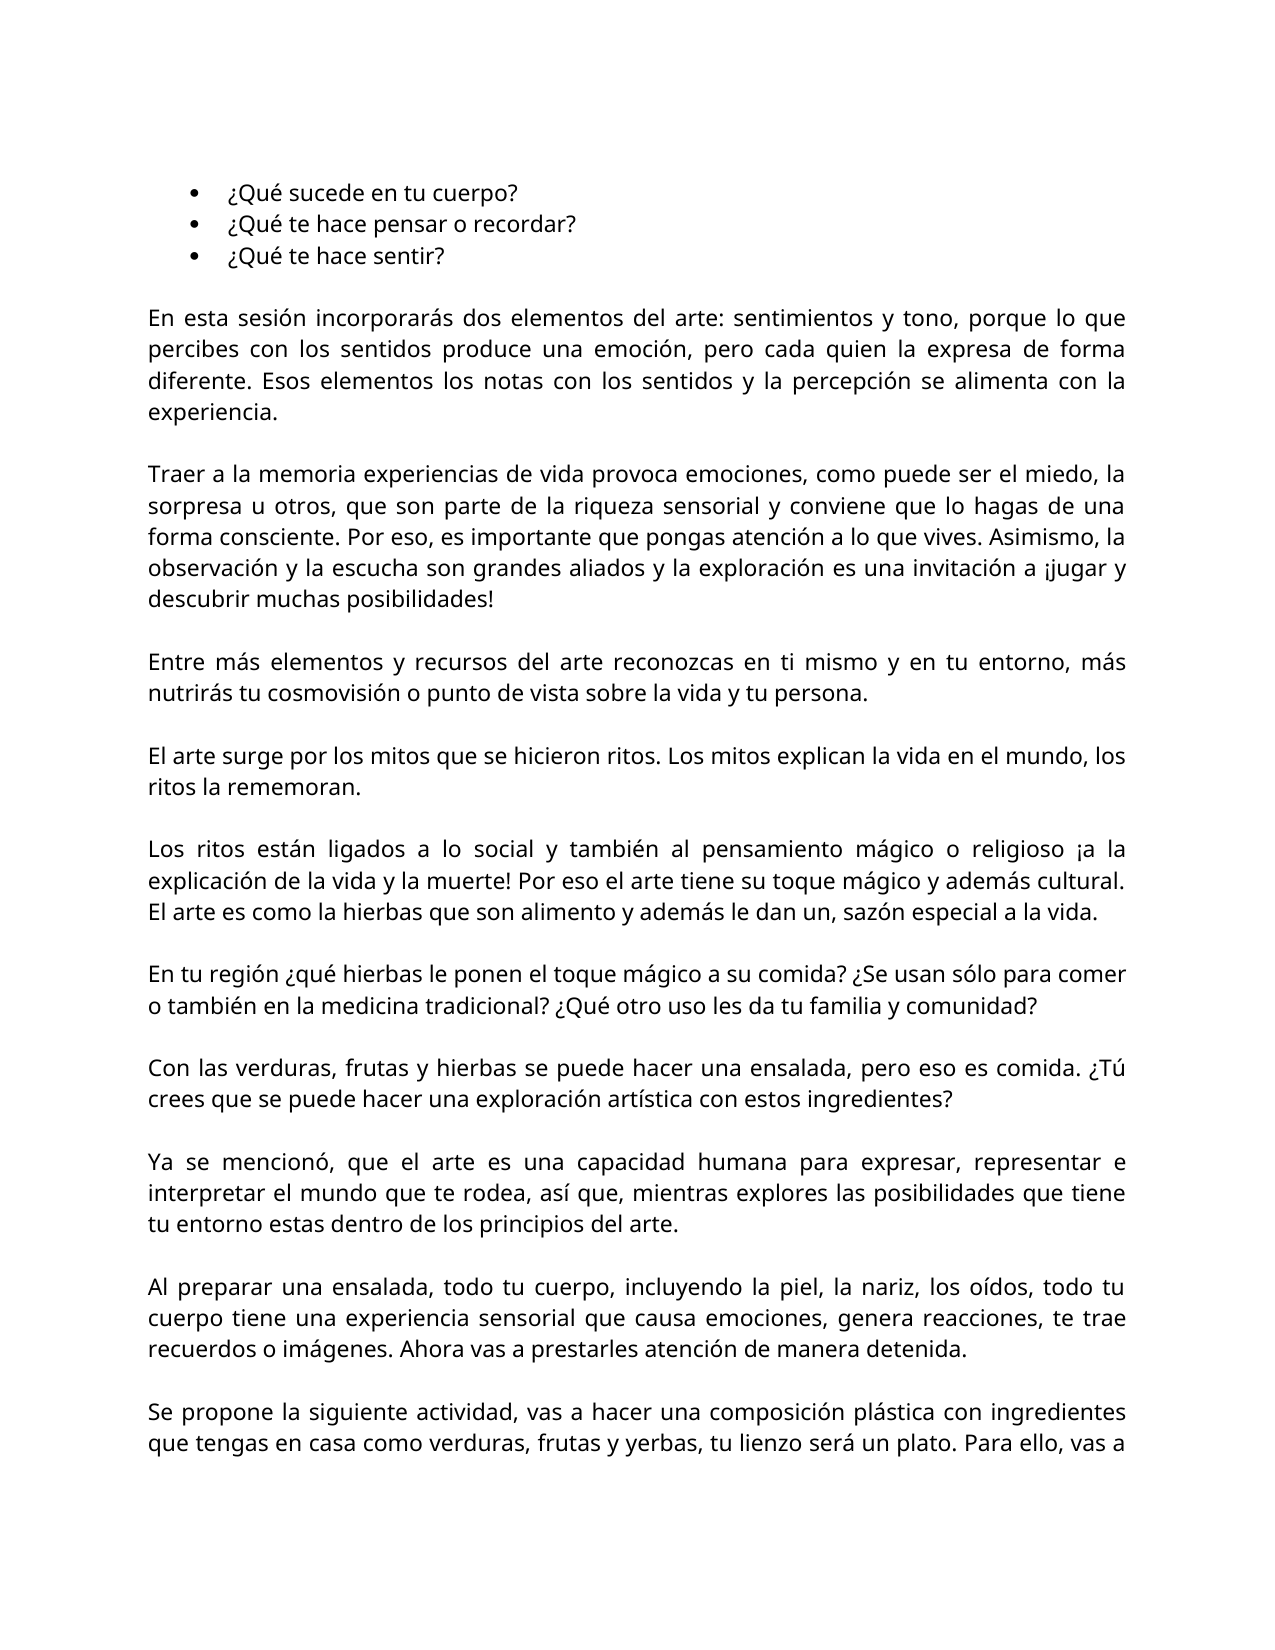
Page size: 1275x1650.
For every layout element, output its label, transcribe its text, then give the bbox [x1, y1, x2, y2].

list ¿Qué sucede en tu cuerpo? [190, 177, 1127, 208]
text En tu región ¿qué hierbas le ponen el toque mágico a su comida? ¿Se usan sólo para comer o también en la medicina tradicional? ¿Qué otro uso les da tu familia y comunidad? [148, 958, 1127, 1021]
text Al preparar una ensalada, todo tu cuerpo, incluyendo la piel, la nariz, los oídos, todo tu cuerpo tiene una experiencia sensorial que causa emociones, genera reacciones, te trae recuerdos o imágenes. Ahora vas a prestarles atención de manera detenida. [148, 1271, 1127, 1365]
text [148, 1396, 1127, 1458]
text Traer a la memoria experiencias de vida provoca emociones, como puede ser el miedo, la sorpresa u otros, que son parte de la riqueza sensorial y conviene que lo hagas de una forma consciente. Por eso, es importante que pongas atención a lo que vives. Asimismo, la observación y la escucha son grandes aliados y la exploración es una invitación a ¡jugar y descubrir muchas posibilidades! [148, 458, 1127, 615]
text El arte surge por los mitos que se hicieron ritos. Los mitos explican la vida en el mundo, los ritos la rememoran. [148, 740, 1127, 802]
text Ya se mencionó, que el arte es una capacidad humana para expresar, representar e interpretar el mundo que te rodea, así que, mientras explores las posibilidades que tiene tu entorno estas dentro de los principios del arte. [148, 1146, 1127, 1240]
list ¿Qué te hace pensar o recordar? [190, 208, 1127, 240]
text En esta sesión incorporarás dos elementos del arte: sentimientos y tono, porque lo que percibes con los sentidos produce una emoción, pero cada quien la expresa de forma diferente. Esos elementos los notas con los sentidos y la percepción se alimenta con la experiencia. [148, 302, 1127, 427]
list ¿Qué te hace sentir? [190, 240, 1127, 271]
text Entre más elementos y recursos del arte reconozcas en ti mismo y en tu entorno, más nutrirás tu cosmovisión o punto de vista sobre la vida y tu persona. [148, 646, 1127, 708]
text Los ritos están ligados a lo social y también al pensamiento mágico o religioso ¡a la explicación de la vida y la muerte! Por eso el arte tiene su toque mágico y además cultural. El arte es como la hierbas que son alimento y además le dan un, sazón especial a la vida. [148, 833, 1127, 927]
text Con las verduras, frutas y hierbas se puede hacer una ensalada, pero eso es comida. ¿Tú crees que se puede hacer una exploración artística con estos ingredientes? [148, 1052, 1127, 1115]
